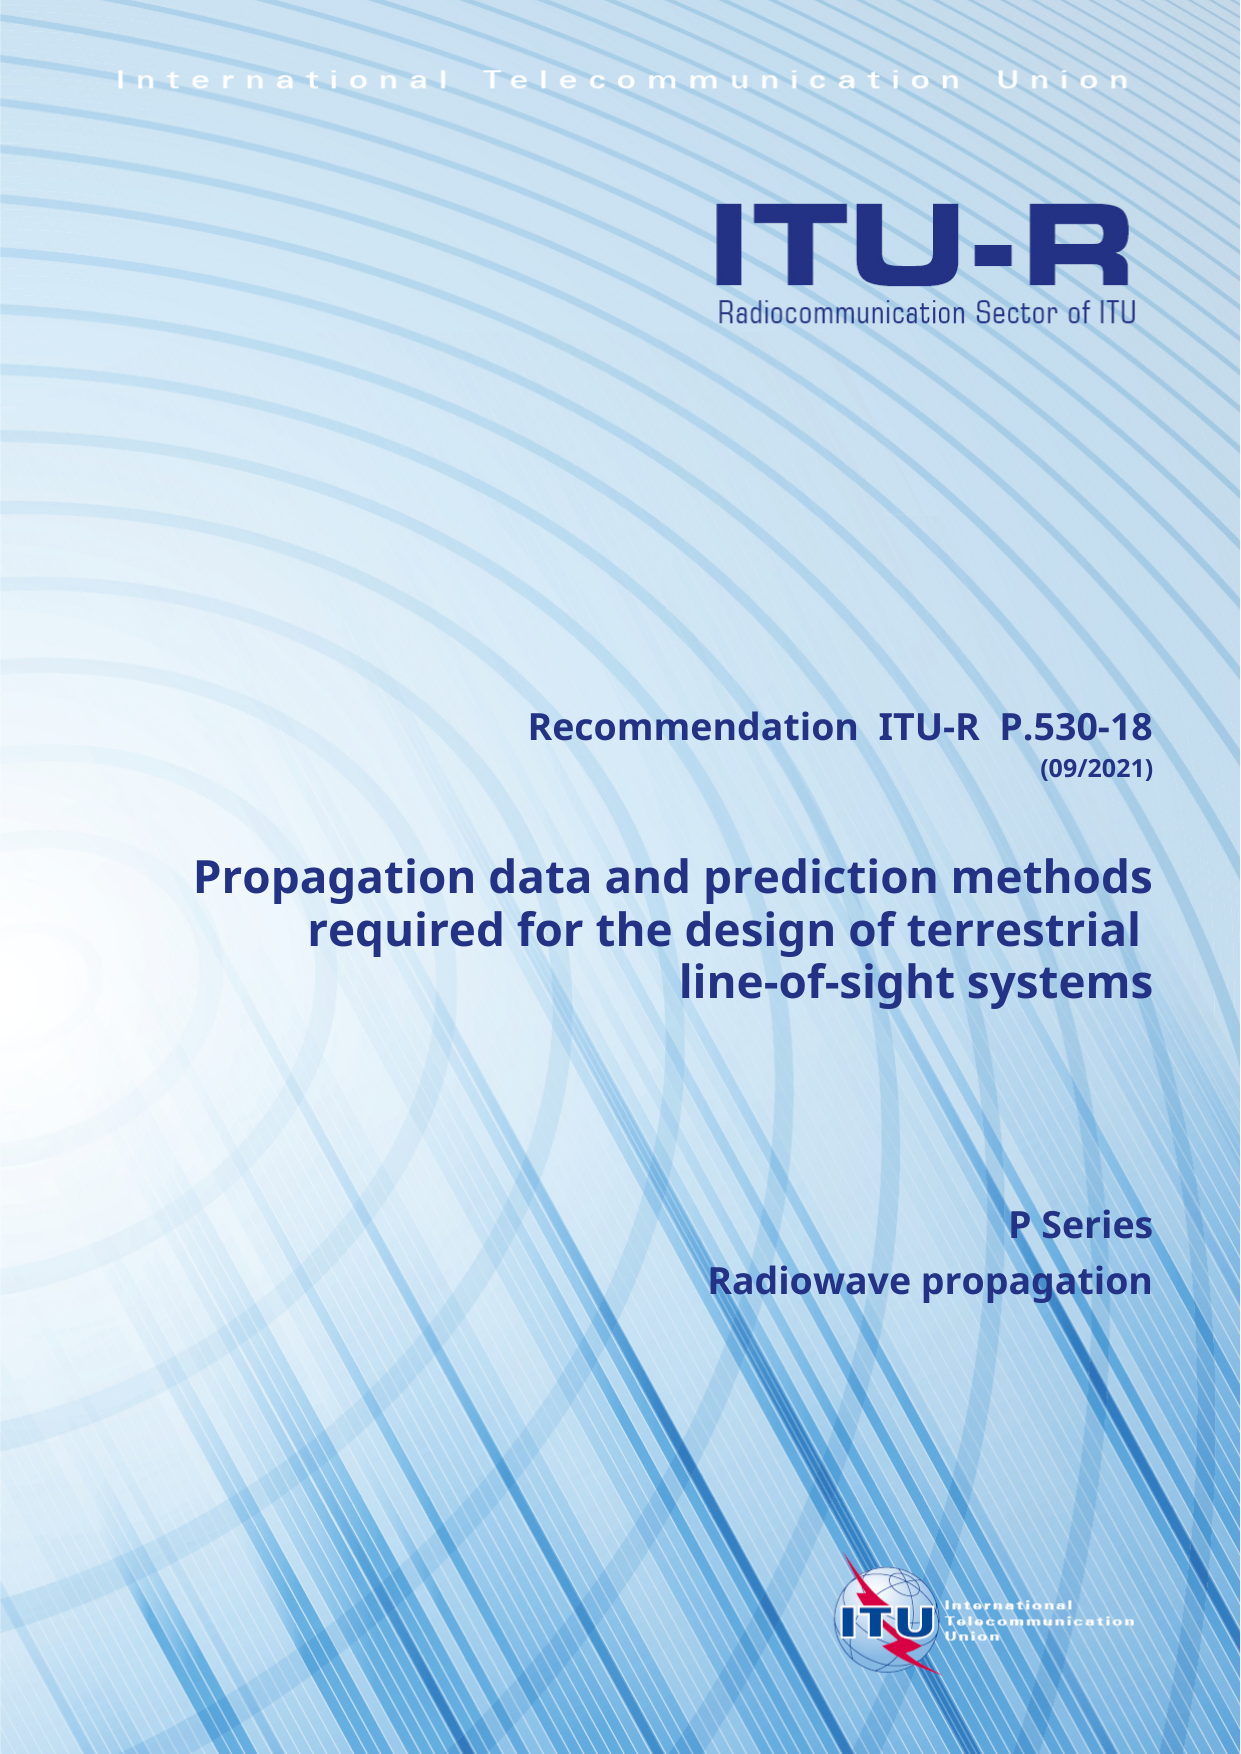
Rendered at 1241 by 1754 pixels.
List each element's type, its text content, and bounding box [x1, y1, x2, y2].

picture [0, 0, 1241, 1754]
table_cell P Series Radiowave propagation [114, 1069, 1164, 1302]
table_header Recommendation ITU-R P.530-18 (09/2021) [114, 609, 1164, 783]
table_cell Propagation data and prediction methods required for the design of terrestrial line-of-sight systems [114, 784, 1164, 1069]
